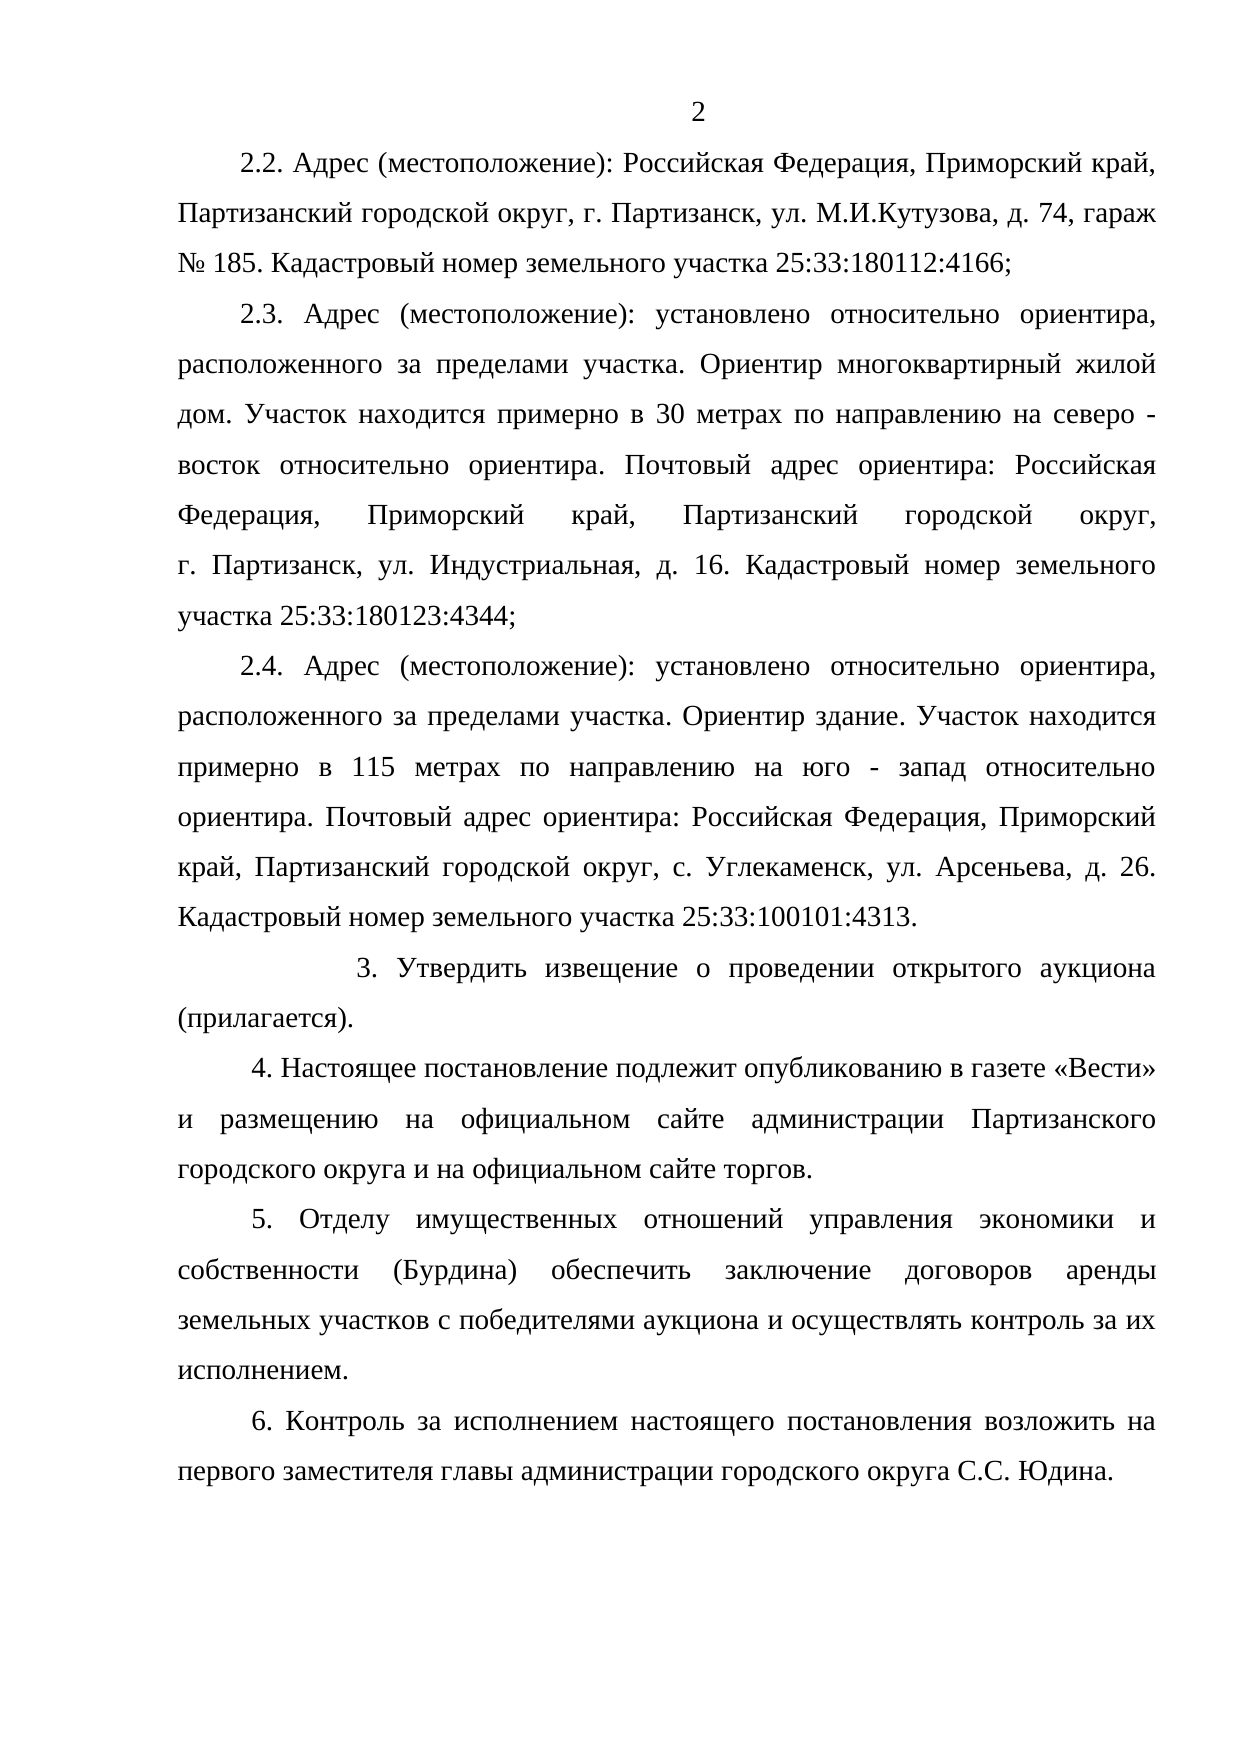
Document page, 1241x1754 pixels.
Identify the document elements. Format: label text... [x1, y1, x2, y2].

text 2 [177, 94, 1157, 128]
text 2.4. Адрес (местоположение): установлено относительно ориентира, расположенного за пределами участка. Ориентир здание. Участок находится примерно в 115 метрах по направлению на юго - запад относительно ориентира. Почтовый адрес ориентира: Российская Федерация, Приморский край, Партизанский городской округ, с. Углекаменск, ул. Арсеньева, д. 26. Кадастровый номер земельного участка 25:33:100101:4313. [177, 648, 1157, 933]
text 6. Контроль за исполнением настоящего постановления возложить на первого заместителя главы администрации городского округа С.С. Юдина. [177, 1403, 1157, 1487]
text 4. Настоящее постановление подлежит опубликованию в газете «Вести» и размещению на официальном сайте администрации Партизанского городского округа и на официальном сайте торгов. [177, 1051, 1157, 1185]
text 2.2. Адрес (местоположение): Российская Федерация, Приморский край, Партизанский городской округ, г. Партизанск, ул. М.И.Кутузова, д. 74, гараж № 185. Кадастровый номер земельного участка 25:33:180112:4166; [177, 145, 1157, 279]
text 5. Отделу имущественных отношений управления экономики и собственности (Бурдина) обеспечить заключение договоров аренды земельных участков с победителями аукциона и осуществлять контроль за их исполнением. [177, 1201, 1157, 1386]
text 2.3. Адрес (местоположение): установлено относительно ориентира, расположенного за пределами участка. Ориентир многоквартирный жилой дом. Участок находится примерно в 30 метрах по направлению на северо - восток относительно ориентира. Почтовый адрес ориентира: Российская Федерация, Приморский край, Партизанский городской округ, г. Партизанск, ул. Индустриальная, д. 16. Кадастровый номер земельного участка 25:33:180123:4344; [177, 296, 1157, 631]
text 3. Утвердить извещение о проведении открытого аукциона (прилагается). [177, 950, 1157, 1034]
